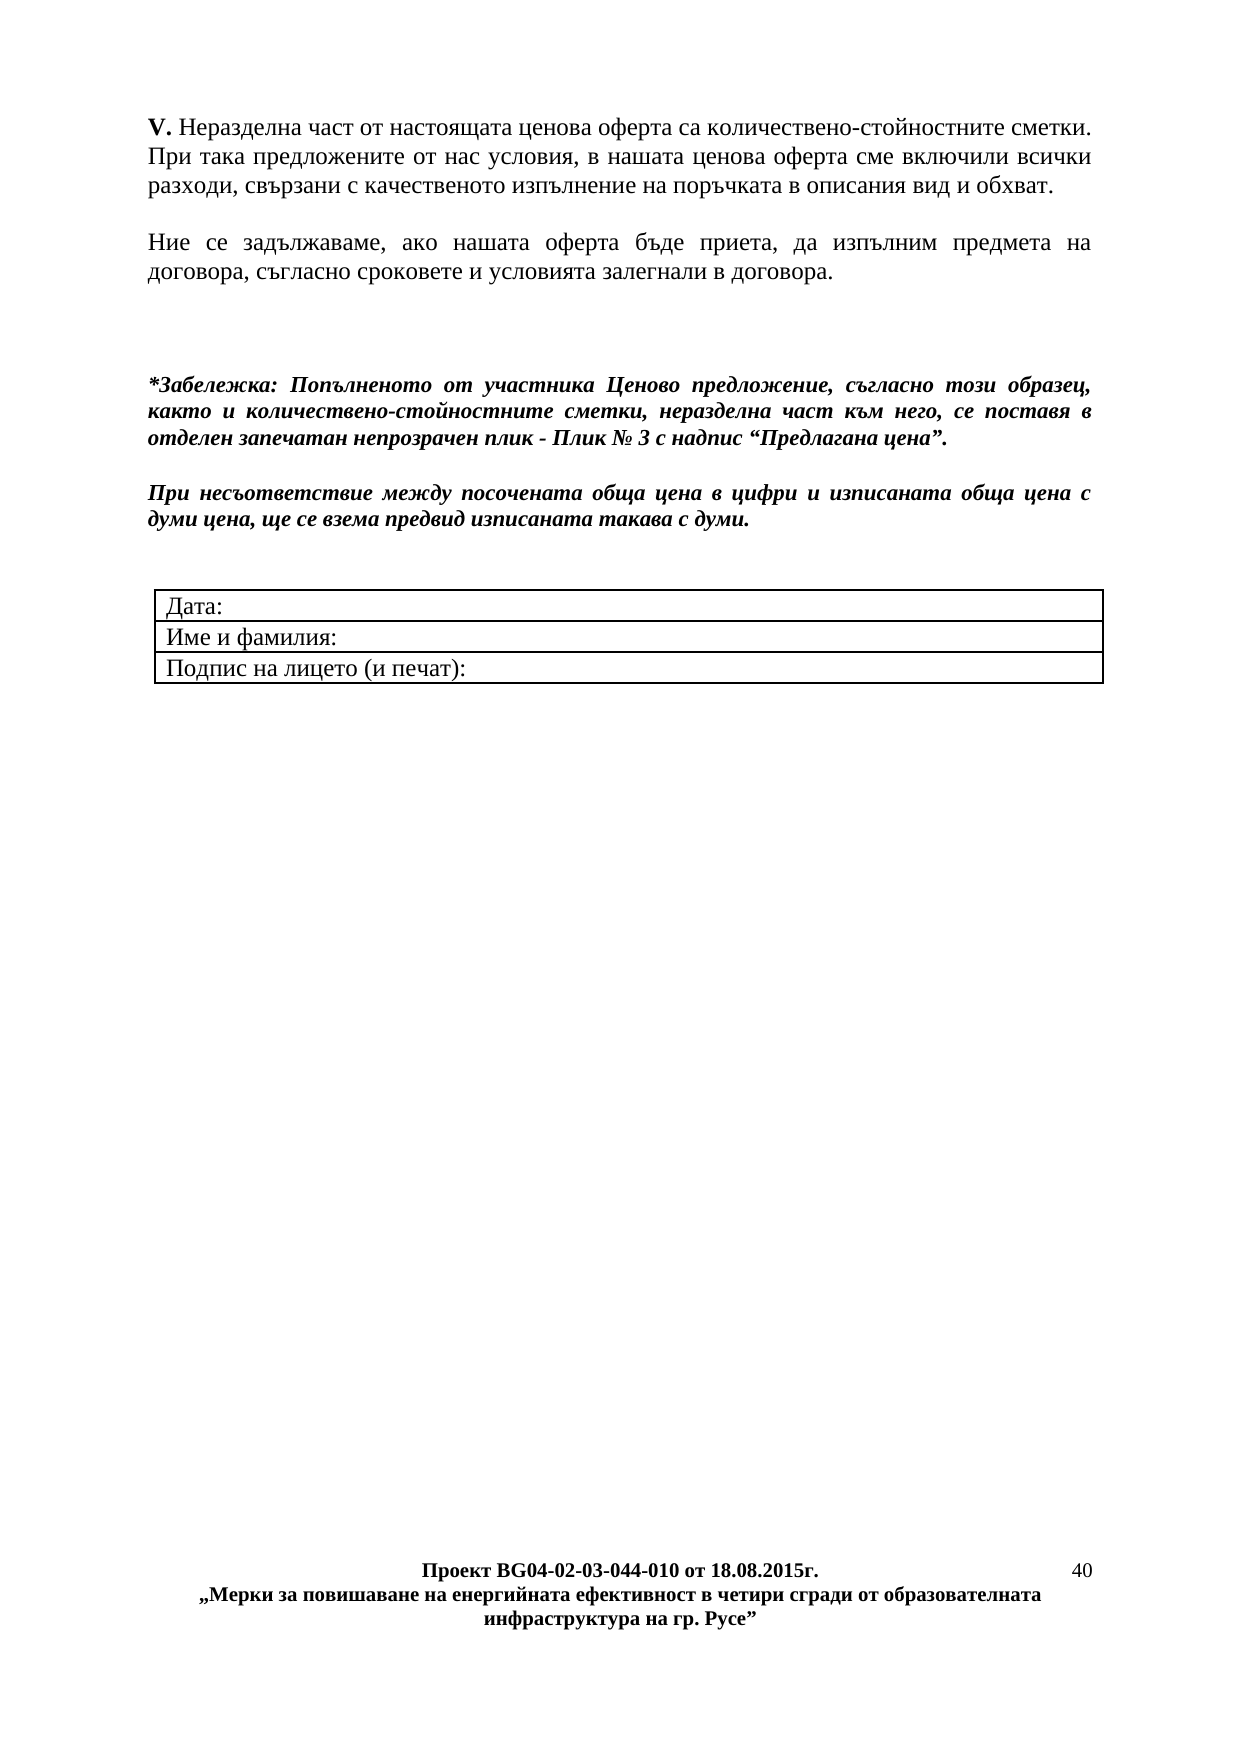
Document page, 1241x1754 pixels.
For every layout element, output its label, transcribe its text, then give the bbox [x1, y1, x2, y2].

text *Забележка: Попълненото от участника Ценово предложение, съгласно този образец, както и количествено-стойностните сметки, неразделна част към него, се поставя в отделен запечатан непрозрачен плик - Плик № 3 с надпис “Предлагана цена”. [148, 371, 1092, 450]
text При несъответствие между посочената обща цена в цифри и изписаната обща цена с думи цена, ще се взема предвид изписаната такава с думи. [148, 479, 1092, 532]
text V. Неразделна част от настоящата ценова оферта са количествено-стойностните сметки. При така предложените от нас условия, в нашата ценова оферта сме включили всички разходи, свързани с качественото изпълнение на поръчката в описания вид и обхват. [148, 112, 1092, 199]
text Ние се задължаваме, ако нашата оферта бъде приета, да изпълним предмета на договора, съгласно сроковете и условията залегнали в договора. [148, 227, 1092, 285]
table_cell Име и фамилия: [156, 622, 1102, 651]
table_cell Подпис на лицето (и печат): [156, 653, 1102, 682]
table_header Дата: [156, 591, 1102, 620]
